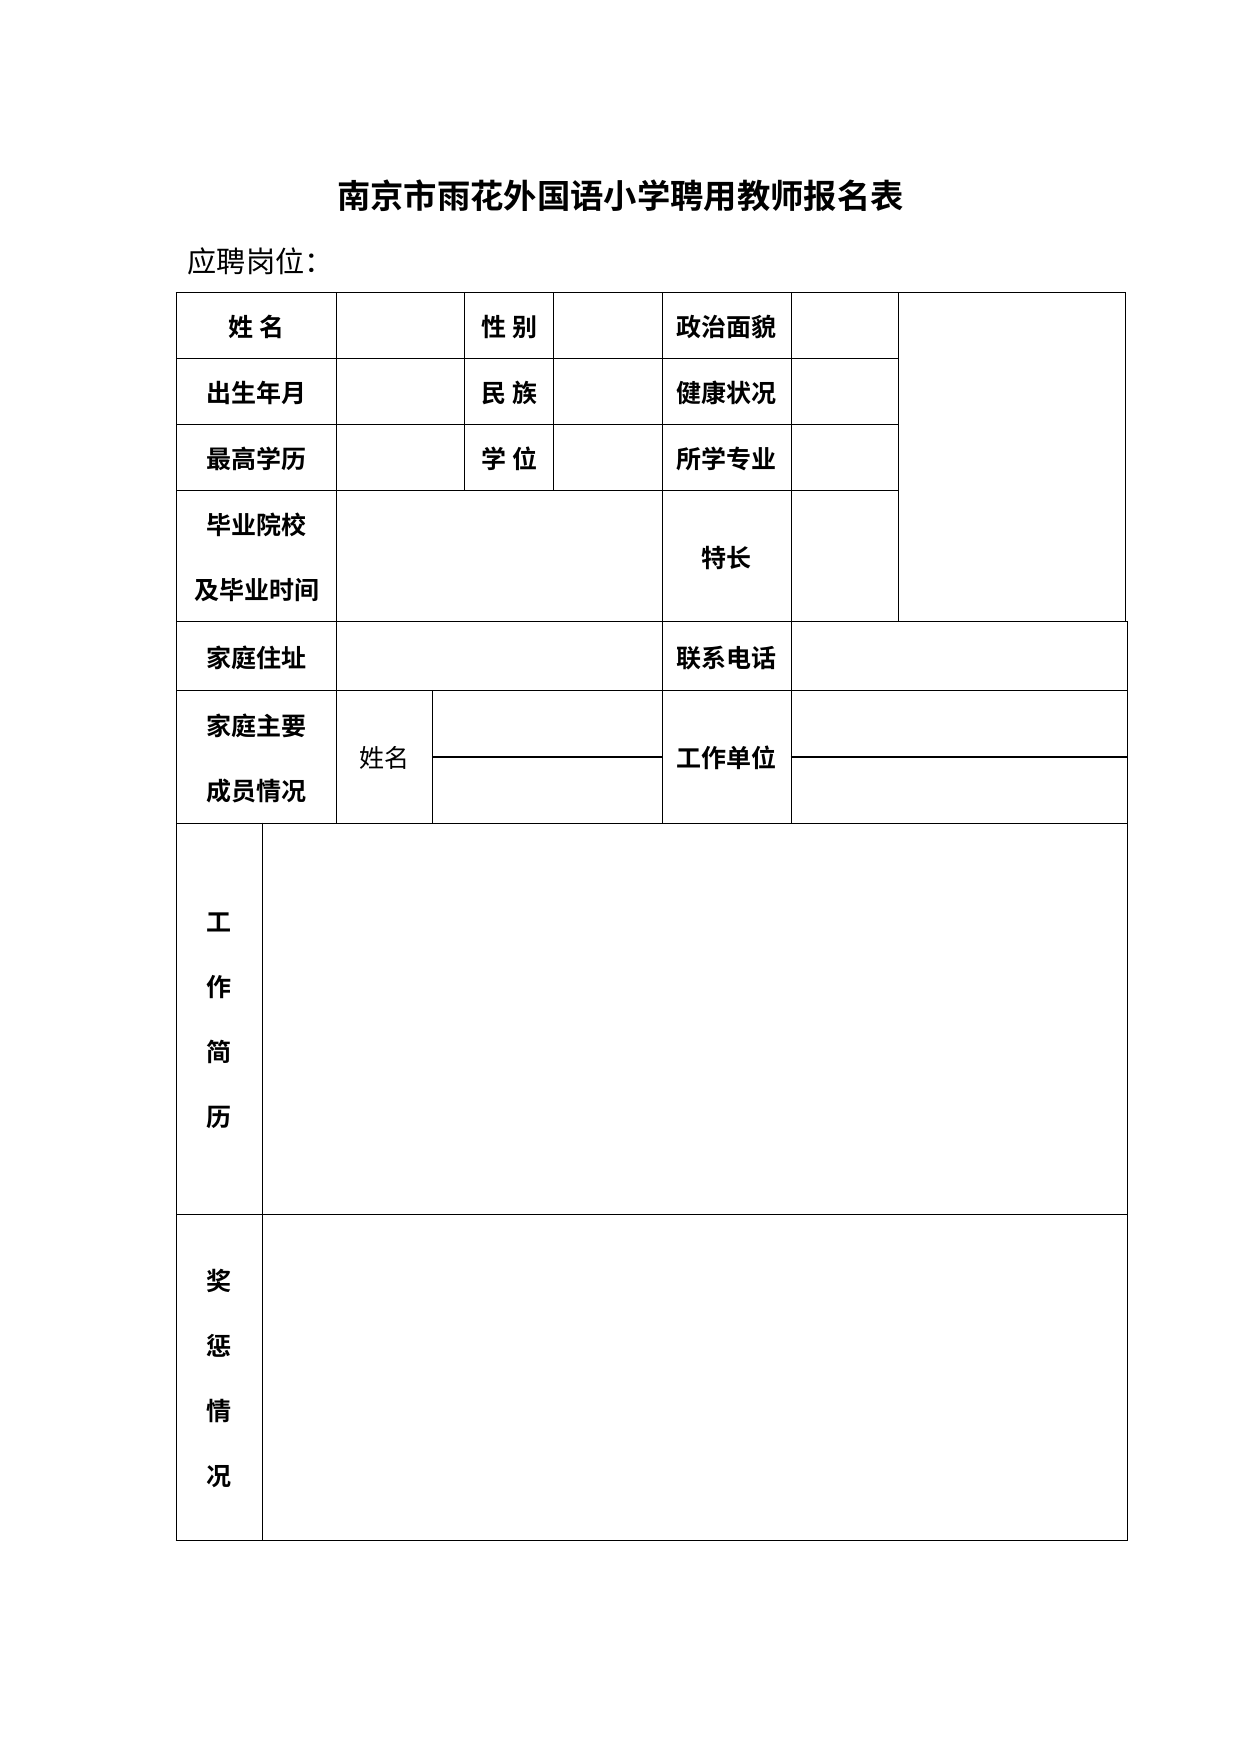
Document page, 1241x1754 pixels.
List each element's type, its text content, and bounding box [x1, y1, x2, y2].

table_header 性 别 [465, 293, 553, 358]
table_cell [337, 425, 464, 490]
table_cell 出生年月 [177, 359, 336, 424]
table_cell [792, 691, 1127, 756]
table_cell [433, 758, 662, 822]
table_cell 工作单位 [663, 691, 791, 822]
table_cell 家庭主要 成员情况 [177, 691, 336, 822]
table_cell 联系电话 [663, 622, 791, 690]
table_header 政治面貌 [663, 293, 791, 358]
table_cell [337, 359, 464, 424]
table_cell 所学专业 [663, 425, 791, 490]
table_header [899, 293, 1125, 621]
table_cell 姓名 [337, 691, 432, 822]
table_cell [554, 425, 662, 490]
table_cell [792, 622, 1127, 690]
table_cell 奖 惩 情 况 [177, 1215, 262, 1539]
table_cell [433, 691, 662, 756]
table_cell [792, 359, 898, 424]
table_header [792, 293, 898, 358]
table_cell 学 位 [465, 425, 553, 490]
table_cell [792, 491, 898, 621]
table_header [337, 293, 464, 358]
table_cell [792, 758, 1127, 822]
text 应聘岗位： [187, 227, 1053, 292]
text 南京市雨花外国语小学聘用教师报名表 [187, 162, 1053, 227]
table_cell 民 族 [465, 359, 553, 424]
table_cell [263, 824, 1127, 1213]
table_cell 特长 [663, 491, 791, 621]
table_cell [337, 622, 662, 690]
table_cell 工 作 简 历 [177, 824, 262, 1213]
table_cell 最高学历 [177, 425, 336, 490]
table_cell 毕业院校 及毕业时间 [177, 491, 336, 621]
table_cell [554, 359, 662, 424]
table_cell [337, 491, 662, 621]
table_cell 健康状况 [663, 359, 791, 424]
table_header 姓 名 [177, 293, 336, 358]
table_cell 家庭住址 [177, 622, 336, 690]
table_cell [263, 1215, 1127, 1539]
table_header [554, 293, 662, 358]
table_cell [792, 425, 898, 490]
